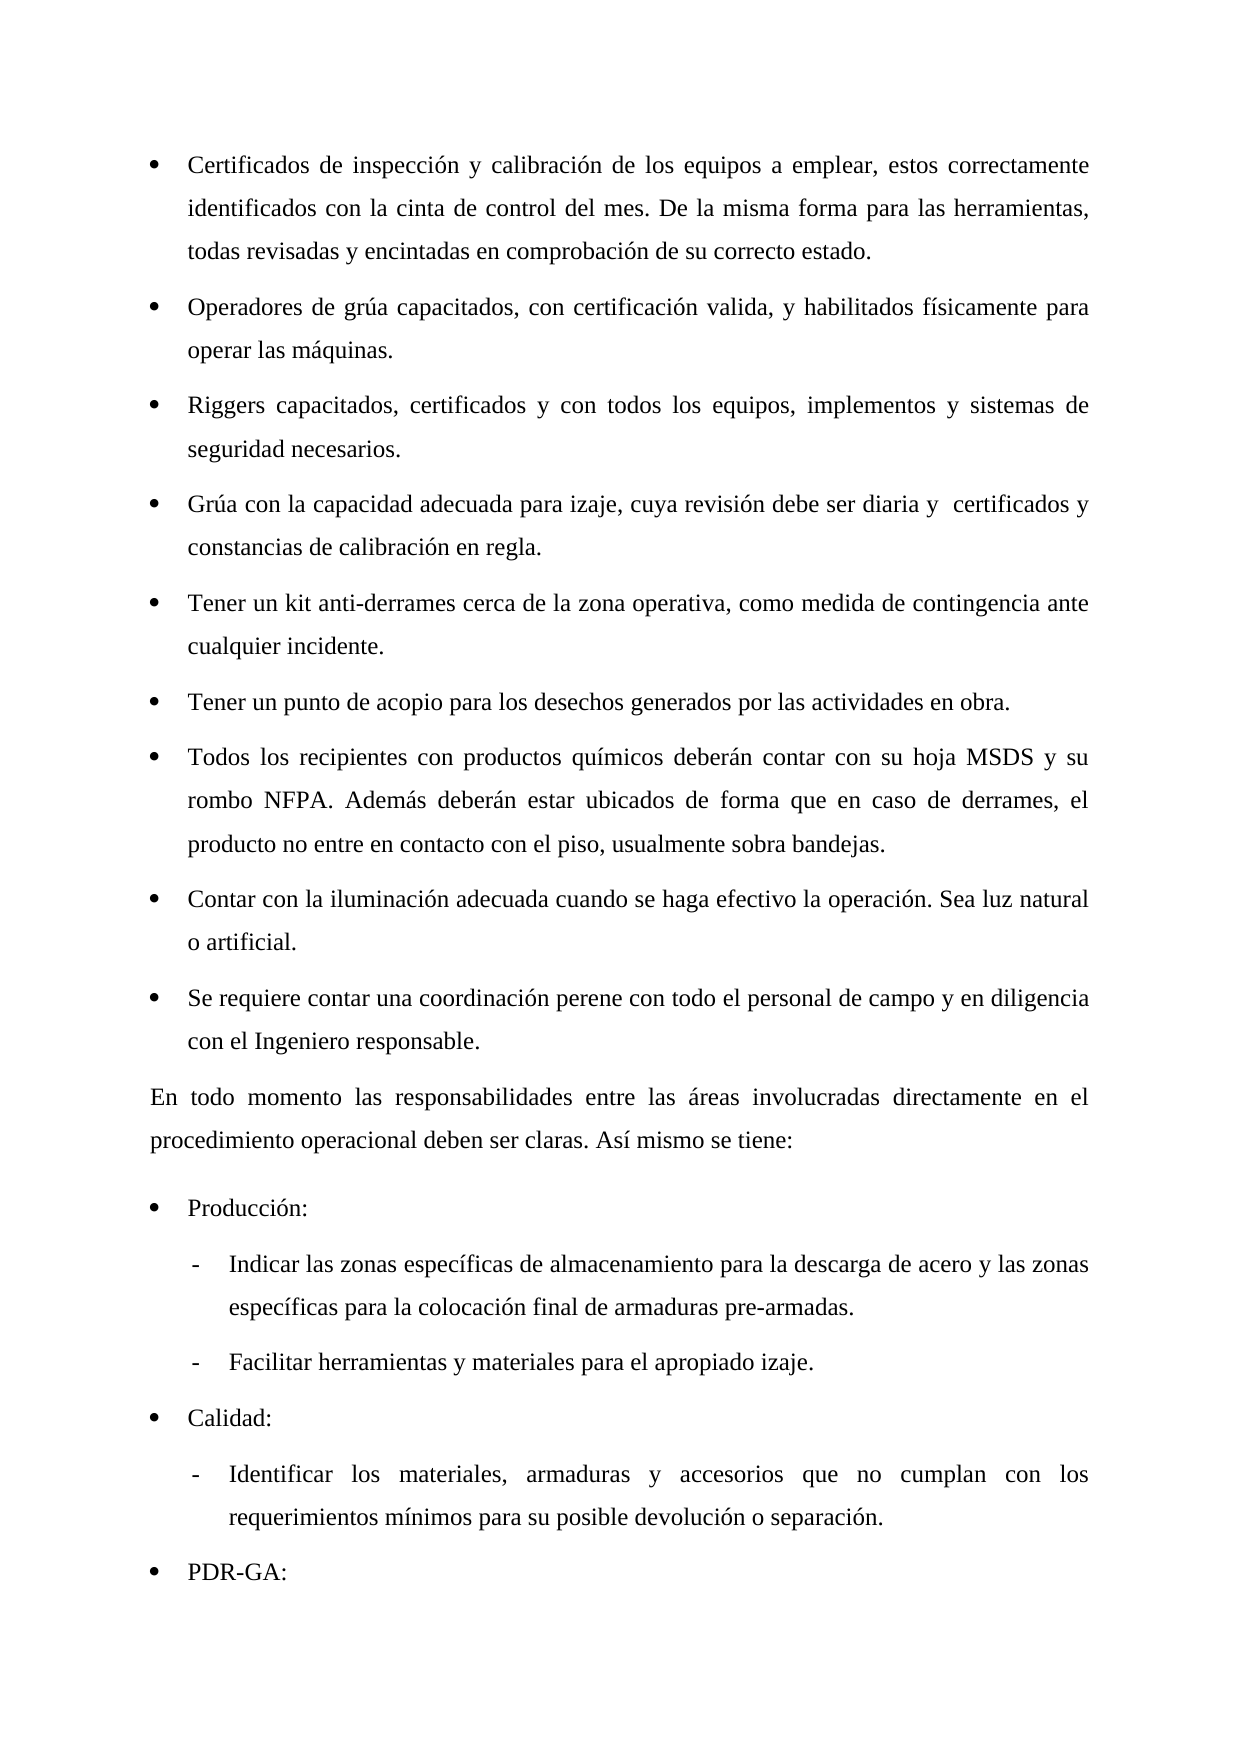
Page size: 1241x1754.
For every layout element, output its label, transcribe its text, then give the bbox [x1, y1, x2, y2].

list Tener un kit anti-derrames cerca de la zona operativa, como medida de contingencia ante cualquier incidente. [150, 588, 1090, 660]
list Operadores de grúa capacitados, con certificación valida, y habilitados físicamente para operar las máquinas. [150, 292, 1090, 364]
list Producción: [150, 1193, 1090, 1222]
list Contar con la iluminación adecuada cuando se haga efectivo la operación. Sea luz natural o artificial. [150, 884, 1090, 956]
list Indicar las zonas específicas de almacenamiento para la descarga de acero y las zonas específicas para la colocación final de armaduras pre-armadas. [191, 1249, 1090, 1321]
list Todos los recipientes con productos químicos deberán contar con su hoja MSDS y su rombo NFPA. Además deberán estar ubicados de forma que en caso de derrames, el producto no entre en contacto con el piso, usualmente sobra bandejas. [150, 742, 1090, 857]
list Certificados de inspección y calibración de los equipos a emplear, estos correctamente identificados con la cinta de control del mes. De la misma forma para las herramientas, todas revisadas y encintadas en comprobación de su correcto estado. [150, 150, 1090, 265]
list PDR-GA: [150, 1557, 1090, 1586]
list Facilitar herramientas y materiales para el apropiado izaje. [191, 1347, 1090, 1376]
list Calidad: [150, 1403, 1090, 1432]
list Tener un punto de acopio para los desechos generados por las actividades en obra. [150, 687, 1090, 716]
text En todo momento las responsabilidades entre las áreas involucradas directamente en el procedimiento operacional deben ser claras. Así mismo se tiene: [150, 1082, 1090, 1154]
list Se requiere contar una coordinación perene con todo el personal de campo y en diligencia con el Ingeniero responsable. [150, 983, 1090, 1055]
list Riggers capacitados, certificados y con todos los equipos, implementos y sistemas de seguridad necesarios. [150, 391, 1090, 462]
list Identificar los materiales, armaduras y accesorios que no cumplan con los requerimientos mínimos para su posible devolución o separación. [191, 1459, 1090, 1531]
list Grúa con la capacidad adecuada para izaje, cuya revisión debe ser diaria y certificados y constancias de calibración en regla. [150, 489, 1090, 561]
